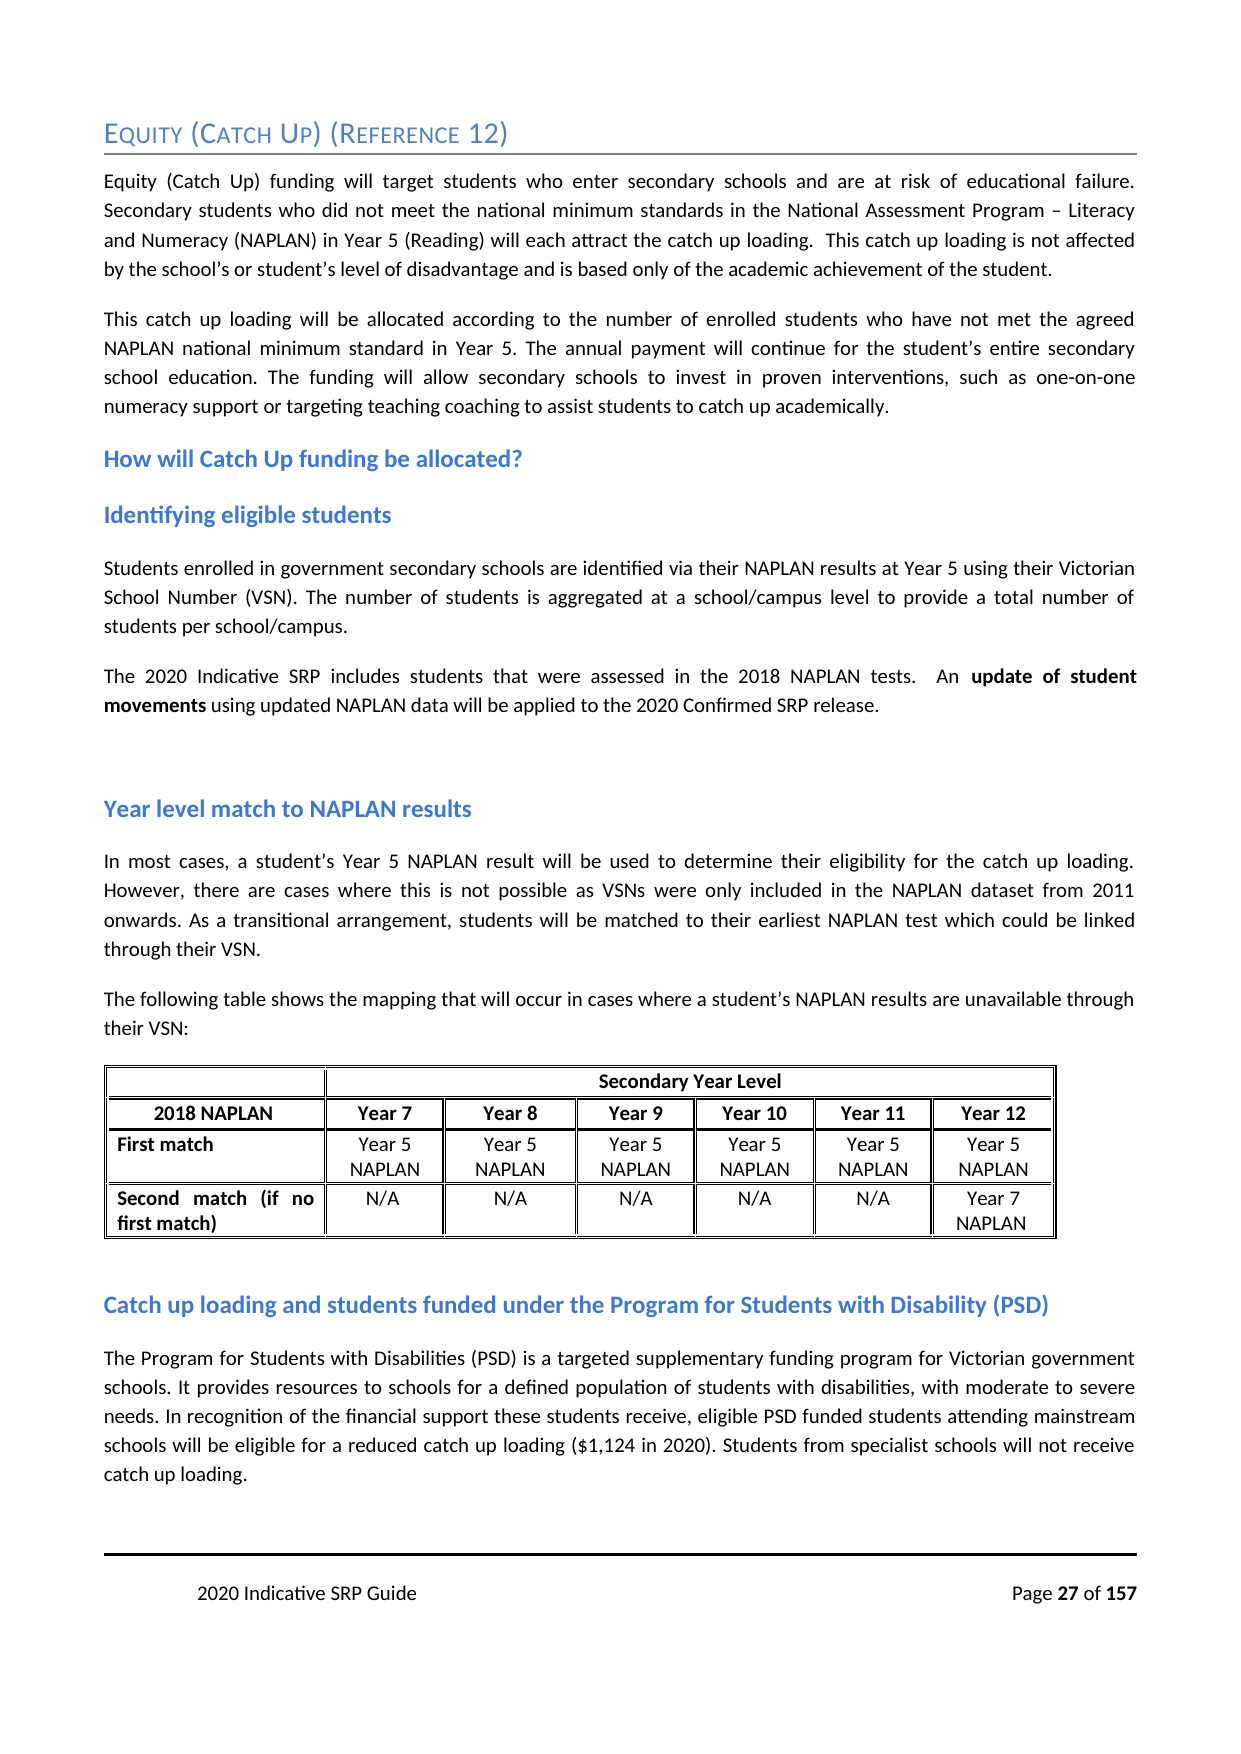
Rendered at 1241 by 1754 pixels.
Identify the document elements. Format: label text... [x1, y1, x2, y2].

table_cell Year 7 NAPLAN [932, 1182, 1053, 1236]
text The 2020 Indicative SRP includes students that were assessed in the 2018 NAPLAN tests. An update of student movements using updated NAPLAN data will be applied to the 2020 Confirmed SRP release. [103, 663, 1137, 718]
table_cell Year 5 NAPLAN [446, 1131, 575, 1182]
table_cell 2018 NAPLAN [106, 1096, 325, 1128]
table_cell First match [107, 1128, 324, 1182]
table_cell N/A [444, 1185, 576, 1236]
table_cell Year 5 NAPLAN [697, 1131, 813, 1182]
subtitle Equity (Catch Up) (Reference 12) [103, 114, 1137, 155]
table_cell Year 5 NAPLAN [934, 1128, 1053, 1182]
table_cell Year 7 [327, 1100, 442, 1128]
text Students enrolled in government secondary schools are identified via their NAPLAN results at Year 5 using their Victorian School Number (VSN). The number of students is aggregated at a school/campus level to provide a total number of students per school/campus. [103, 555, 1137, 639]
table_cell Year 5 NAPLAN [327, 1131, 442, 1182]
text Equity (Catch Up) funding will target students who enter secondary schools and are at risk of educational failure. Secondary students who did not meet the national minimum standards in the National Assessment Program – Literacy and Numeracy (NAPLAN) in Year 5 (Reading) will each attract the catch up loading. This catch up loading is not affected by the school’s or student’s level of disadvantage and is based only of the academic achievement of the student. [103, 168, 1137, 281]
table_cell Year 11 [816, 1100, 930, 1128]
text How will Catch Up funding be allocated? [103, 443, 1137, 474]
table_cell Year 5 NAPLAN [816, 1131, 930, 1182]
text Identifying eligible students [103, 499, 1137, 530]
text The Program for Students with Disabilities (PSD) is a targeted supplementary funding program for Victorian government schools. It provides resources to schools for a defined population of students with disabilities, with moderate to severe needs. In recognition of the financial support these students receive, eligible PSD funded students attending mainstream schools will be eligible for a reduced catch up loading ($1,124 in 2020). Students from specialist schools will not receive catch up loading. [103, 1345, 1137, 1487]
text Year level match to NAPLAN results [103, 793, 1137, 823]
text In most cases, a student’s Year 5 NAPLAN result will be used to determine their eligibility for the catch up loading. However, there are cases where this is not possible as VSNs were only included in the NAPLAN dataset from 2011 onwards. As a transitional arrangement, students will be matched to their earliest NAPLAN test which could be linked through their VSN. [103, 848, 1137, 961]
table_cell N/A [576, 1182, 695, 1236]
table_header [107, 1068, 325, 1096]
table_header Secondary Year Level [325, 1066, 1053, 1096]
table_cell N/A [695, 1185, 814, 1236]
table_cell Year 12 [932, 1096, 1055, 1128]
table_cell N/A [325, 1182, 444, 1236]
table_cell Year 10 [697, 1100, 813, 1128]
table_cell Year 5 NAPLAN [578, 1131, 693, 1182]
table_cell Year 9 [578, 1100, 693, 1128]
table_cell Year 8 [446, 1100, 575, 1128]
text This catch up loading will be allocated according to the number of enrolled students who have not met the agreed NAPLAN national minimum standard in Year 5. The annual payment will continue for the student’s entire secondary school education. The funding will allow secondary schools to invest in proven interventions, such as one-on-one numeracy support or targeting teaching coaching to assist students to catch up academically. [103, 306, 1137, 419]
text The following table shows the mapping that will occur in cases where a student’s NAPLAN results are unavailable through their VSN: [103, 986, 1137, 1041]
text Catch up loading and students funded under the Program for Students with Disability (PSD) [103, 1289, 1137, 1319]
table_cell N/A [814, 1182, 932, 1236]
table_cell Second match (if no first match) [107, 1182, 325, 1236]
